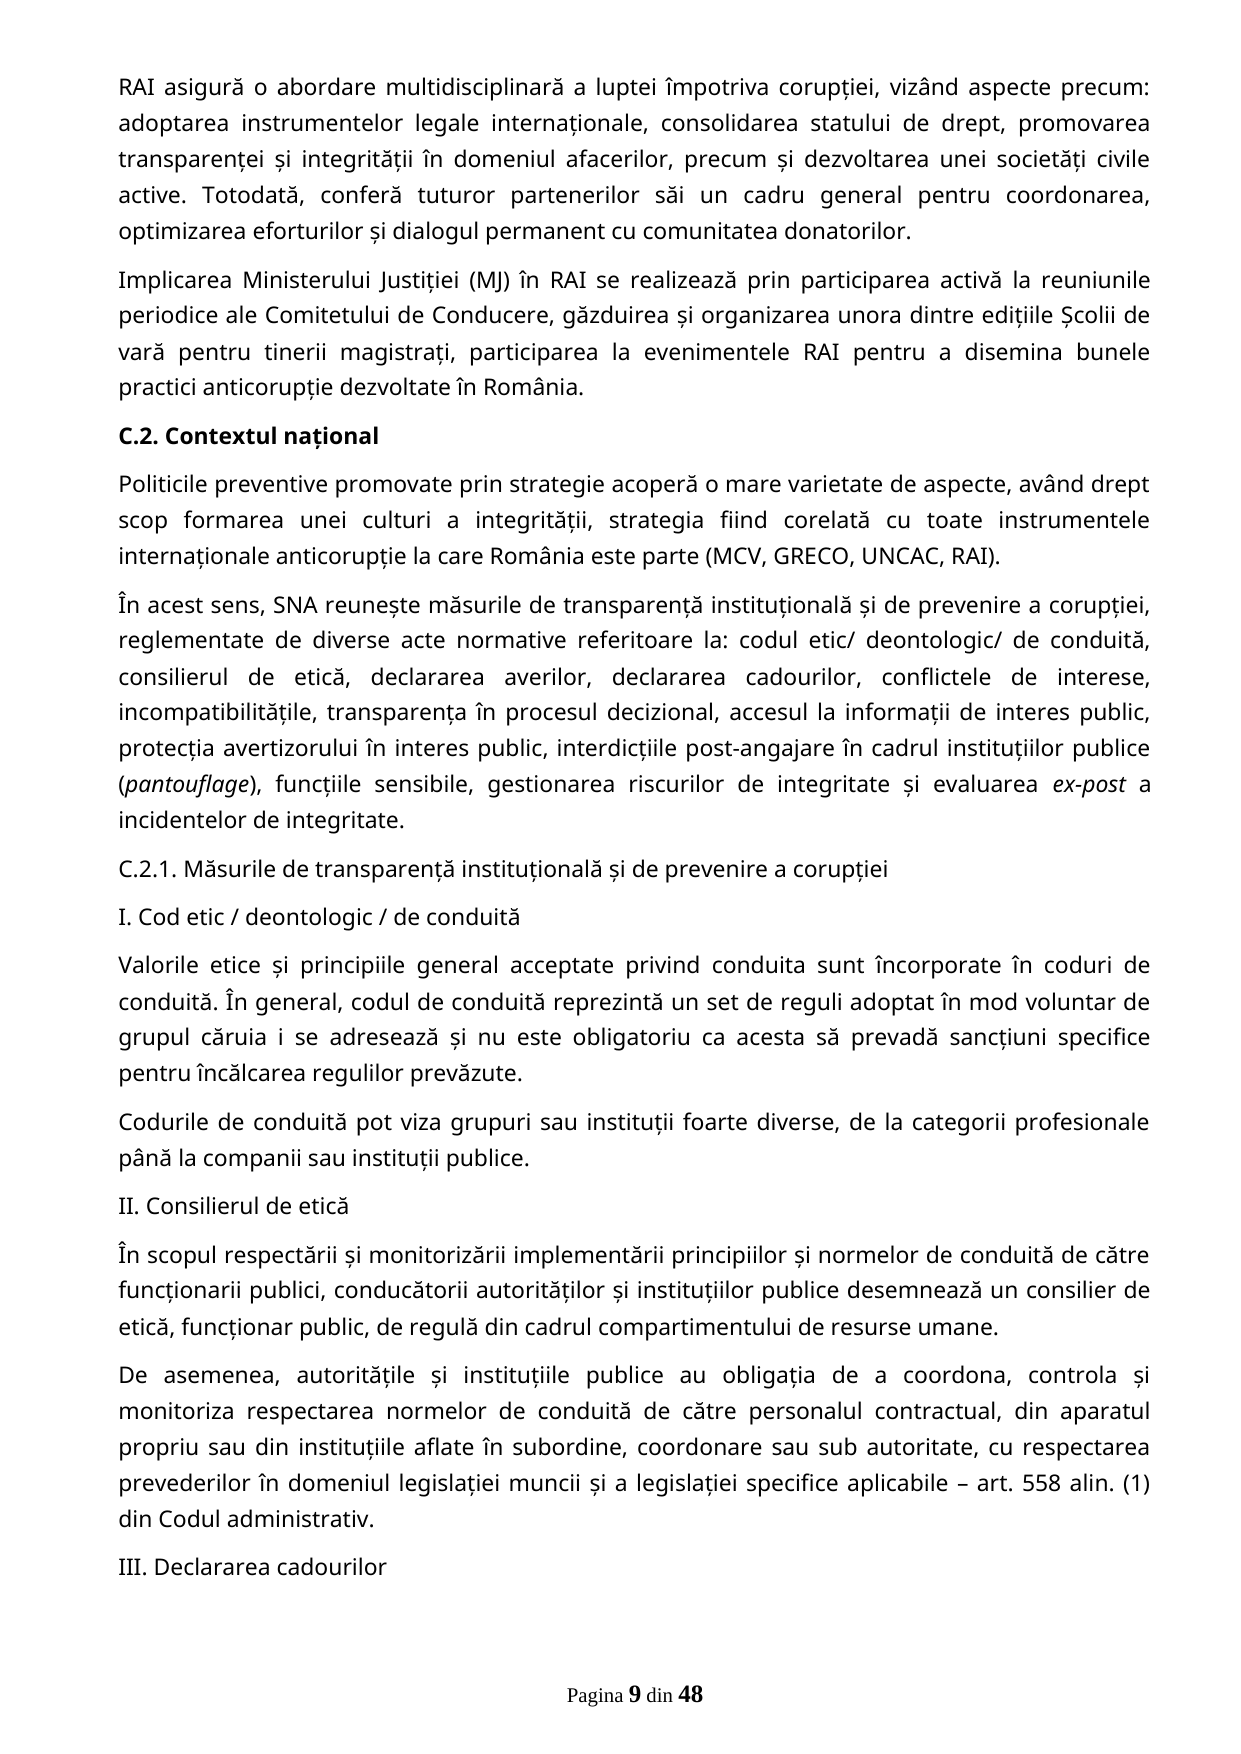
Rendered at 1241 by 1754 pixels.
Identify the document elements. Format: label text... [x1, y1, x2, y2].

text I. Cod etic / deontologic / de conduită [118, 901, 1152, 932]
text C.2. Contextul național [118, 420, 1152, 451]
text De asemenea, autoritățile și instituțiile publice au obligația de a coordona, controla și monitoriza respectarea normelor de conduită de către personalul contractual, din aparatul propriu sau din instituțiile aflate în subordine, coordonare sau sub autoritate, cu respectarea prevederilor în domeniul legislației muncii și a legislației specifice aplicabile – art. 558 alin. (1) din Codul administrativ. [118, 1359, 1152, 1534]
text RAI asigură o abordare multidisciplinară a luptei împotriva corupției, vizând aspecte precum: adoptarea instrumentelor legale internaționale, consolidarea statului de drept, promovarea transparenței şi integrității în domeniul afacerilor, precum și dezvoltarea unei societăți civile active. Totodată, conferă tuturor partenerilor săi un cadru general pentru coordonarea, optimizarea eforturilor și dialogul permanent cu comunitatea donatorilor. [118, 71, 1152, 246]
text C.2.1. Măsurile de transparență instituțională și de prevenire a corupției [118, 853, 1152, 884]
text Politicile preventive promovate prin strategie acoperă o mare varietate de aspecte, având drept scop formarea unei culturi a integrității, strategia fiind corelată cu toate instrumentele internaționale anticorupție la care România este parte (MCV, GRECO, UNCAC, RAI). [118, 468, 1152, 571]
text Codurile de conduită pot viza grupuri sau instituții foarte diverse, de la categorii profesionale până la companii sau instituții publice. [118, 1106, 1152, 1173]
text În scopul respectării și monitorizării implementării principiilor și normelor de conduită de către funcționarii publici, conducătorii autorităților și instituțiilor publice desemnează un consilier de etică, funcționar public, de regulă din cadrul compartimentului de resurse umane. [118, 1238, 1152, 1342]
text II. Consilierul de etică [118, 1190, 1152, 1221]
text În acest sens, SNA reunește măsurile de transparență instituțională și de prevenire a corupției, reglementate de diverse acte normative referitoare la: codul etic/ deontologic/ de conduită, consilierul de etică, declararea averilor, declararea cadourilor, conflictele de interese, incompatibilitățile, transparența în procesul decizional, accesul la informații de interes public, protecția avertizorului în interes public, interdicțiile post-angajare în cadrul instituțiilor publice (pantouflage), funcțiile sensibile, gestionarea riscurilor de integritate și evaluarea ex-post a incidentelor de integritate. [118, 588, 1152, 835]
text Valorile etice și principiile general acceptate privind conduita sunt încorporate în coduri de conduită. În general, codul de conduită reprezintă un set de reguli adoptat în mod voluntar de grupul căruia i se adresează și nu este obligatoriu ca acesta să prevadă sancțiuni specifice pentru încălcarea regulilor prevăzute. [118, 949, 1152, 1088]
text III. Declararea cadourilor [118, 1551, 1152, 1582]
text Implicarea Ministerului Justiției (MJ) în RAI se realizează prin participarea activă la reuniunile periodice ale Comitetului de Conducere, găzduirea și organizarea unora dintre edițiile Școlii de vară pentru tinerii magistrați, participarea la evenimentele RAI pentru a disemina bunele practici anticorupție dezvoltate în România. [118, 263, 1152, 403]
